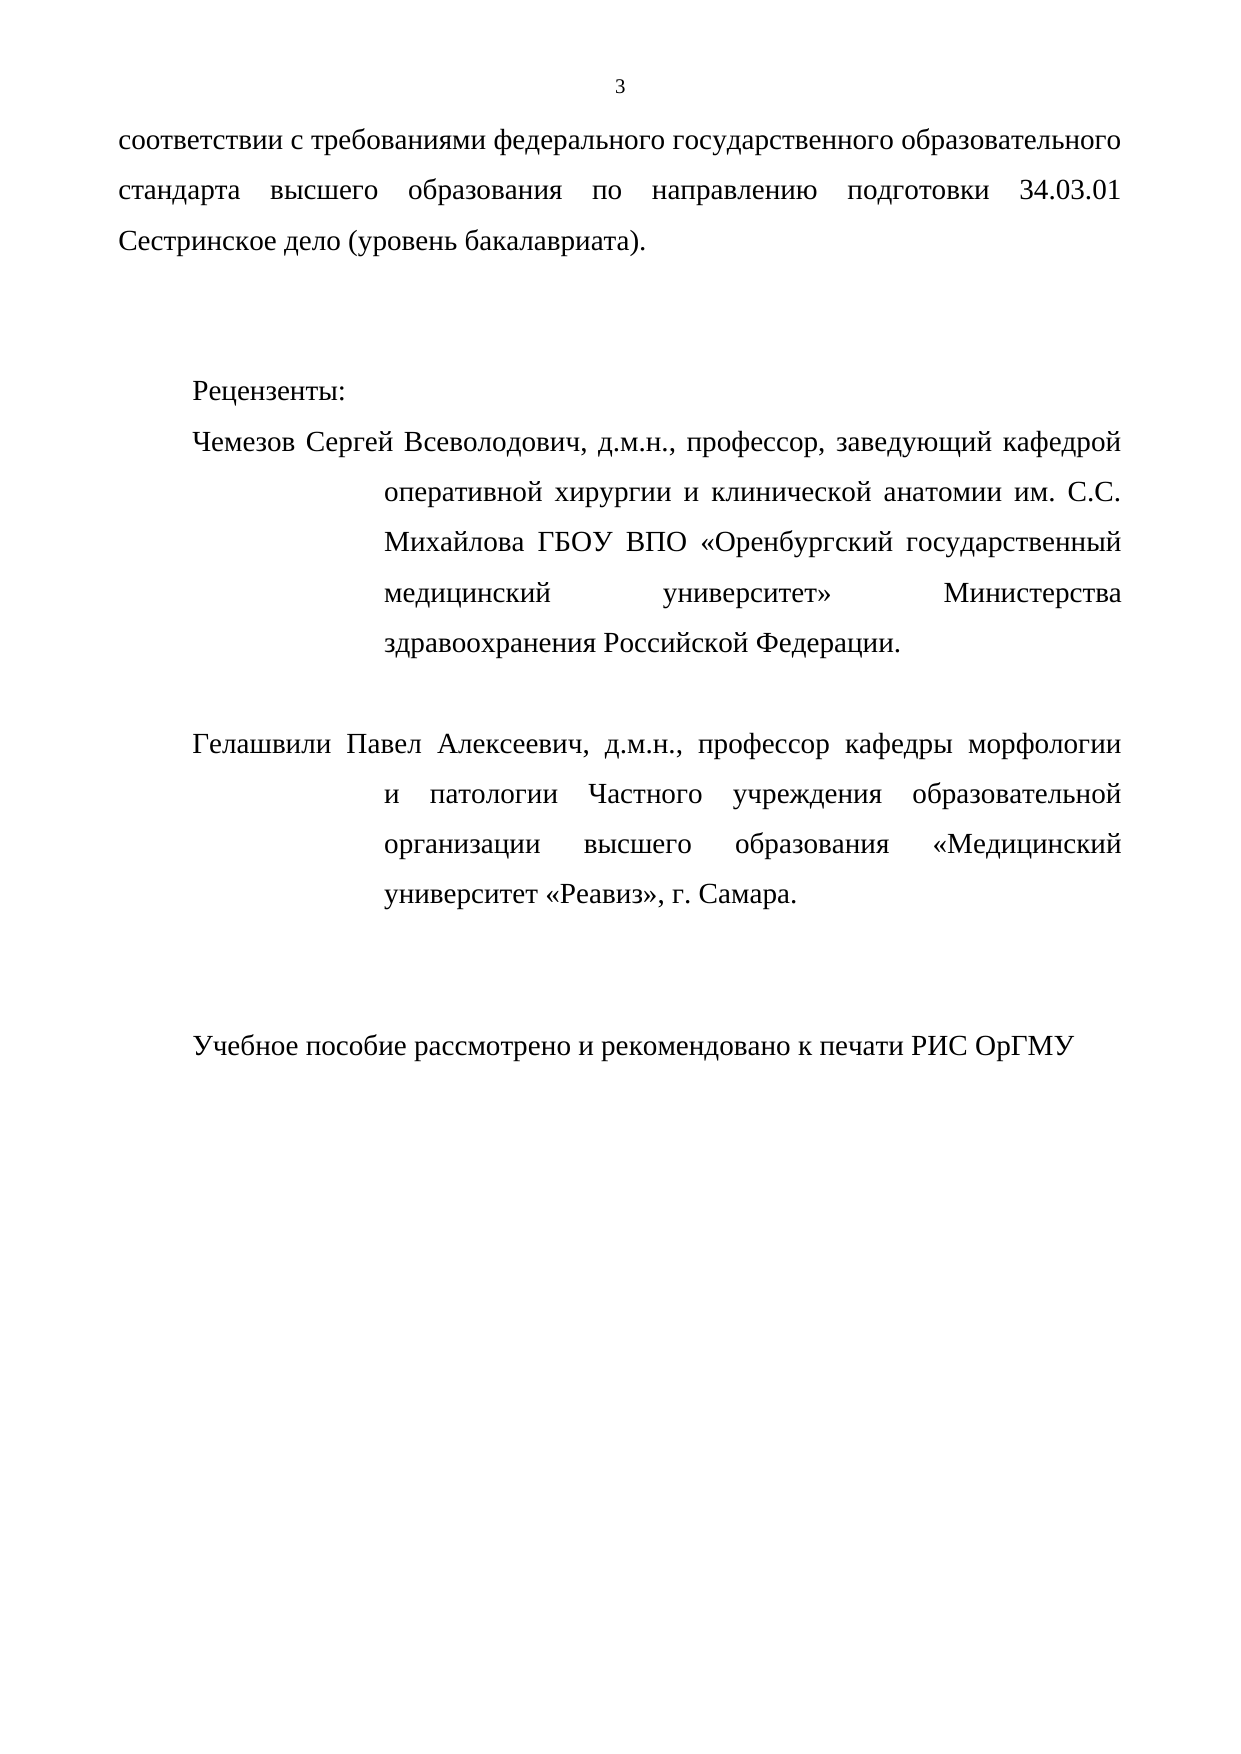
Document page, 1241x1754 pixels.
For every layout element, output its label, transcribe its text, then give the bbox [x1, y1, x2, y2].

text Чемезов Сергей Всеволодович, д.м.н., профессор, заведующий кафедрой оперативной хирургии и клинической анатомии им. С.С. Михайлова ГБОУ ВПО «Оренбургский государственный медицинский университет» Министерства здравоохранения Российской Федерации. [192, 424, 1122, 659]
text Учебное пособие рассмотрено и рекомендовано к печати РИС ОрГМУ [192, 1028, 1122, 1061]
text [118, 122, 1122, 256]
text Рецензенты: [118, 373, 1122, 407]
text Гелашвили Павел Алексеевич, д.м.н., профессор кафедры морфологии и патологии Частного учреждения образовательной организации высшего образования «Медицинский университет «Реавиз», г. Самара. [192, 726, 1122, 910]
